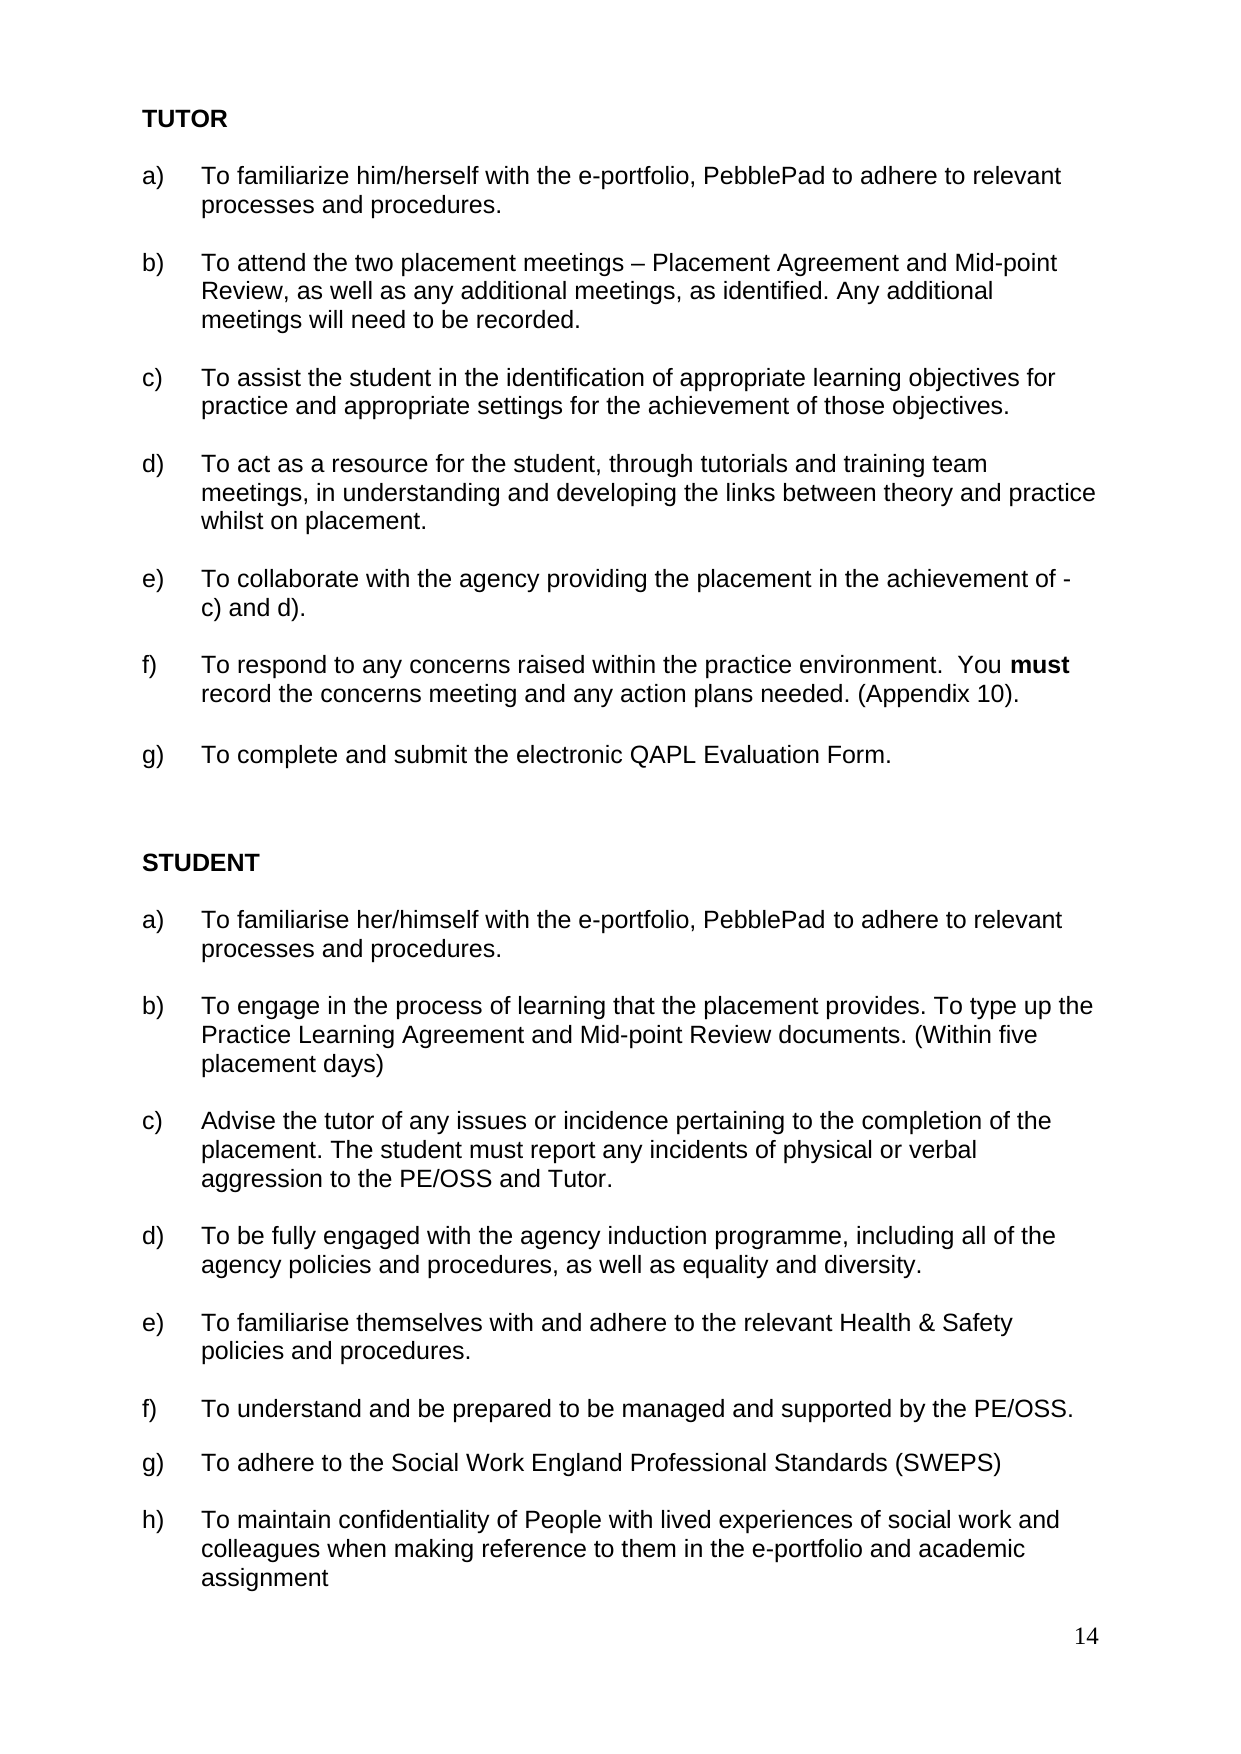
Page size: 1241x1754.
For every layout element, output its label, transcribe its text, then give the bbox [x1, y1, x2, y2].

list To familiarise themselves with and adhere to the relevant Health & Safety policies and procedures. [142, 1308, 1098, 1365]
list To familiarize him/herself with the e-portfolio, PebblePad to adhere to relevant processes and procedures. [142, 161, 1098, 219]
list To assist the student in the identification of appropriate learning objectives for practice and appropriate settings for the achievement of those objectives. [142, 362, 1098, 420]
list To collaborate with the agency providing the placement in the achievement of - c) and d). [142, 564, 1098, 621]
list To be fully engaged with the agency induction programme, including all of the agency policies and procedures, as well as equality and diversity. [142, 1221, 1098, 1279]
list To familiarise her/himself with the e-portfolio, PebblePad to adhere to relevant processes and procedures. [142, 905, 1098, 963]
list To respond to any concerns raised within the practice environment. You must record the concerns meeting and any action plans needed. (Appendix 10). [142, 650, 1098, 707]
text TUTOR [142, 104, 1098, 132]
list To understand and be prepared to be managed and supported by the PE/OSS. [142, 1394, 1098, 1423]
list To adhere to the Social Work England Professional Standards (SWEPS) [142, 1448, 1098, 1476]
list Advise the tutor of any issues or incidence pertaining to the completion of the placement. The student must report any incidents of physical or verbal aggression to the PE/OSS and Tutor. [142, 1106, 1098, 1193]
list To act as a resource for the student, through tutorials and training team meetings, in understanding and developing the links between theory and practice whilst on placement. [142, 449, 1098, 535]
text STUDENT [142, 848, 1098, 876]
list To attend the two placement meetings – Placement Agreement and Mid-point Review, as well as any additional meetings, as identified. Any additional meetings will need to be recorded. [142, 247, 1098, 334]
list To complete and submit the electronic QAPL Evaluation Form. [142, 741, 1098, 769]
list To maintain confidentiality of People with lived experiences of social work and colleagues when making reference to them in the e-portfolio and academic assignment [142, 1505, 1098, 1591]
list To engage in the process of learning that the placement provides. To type up the Practice Learning Agreement and Mid-point Review documents. (Within five placement days) [142, 991, 1098, 1078]
